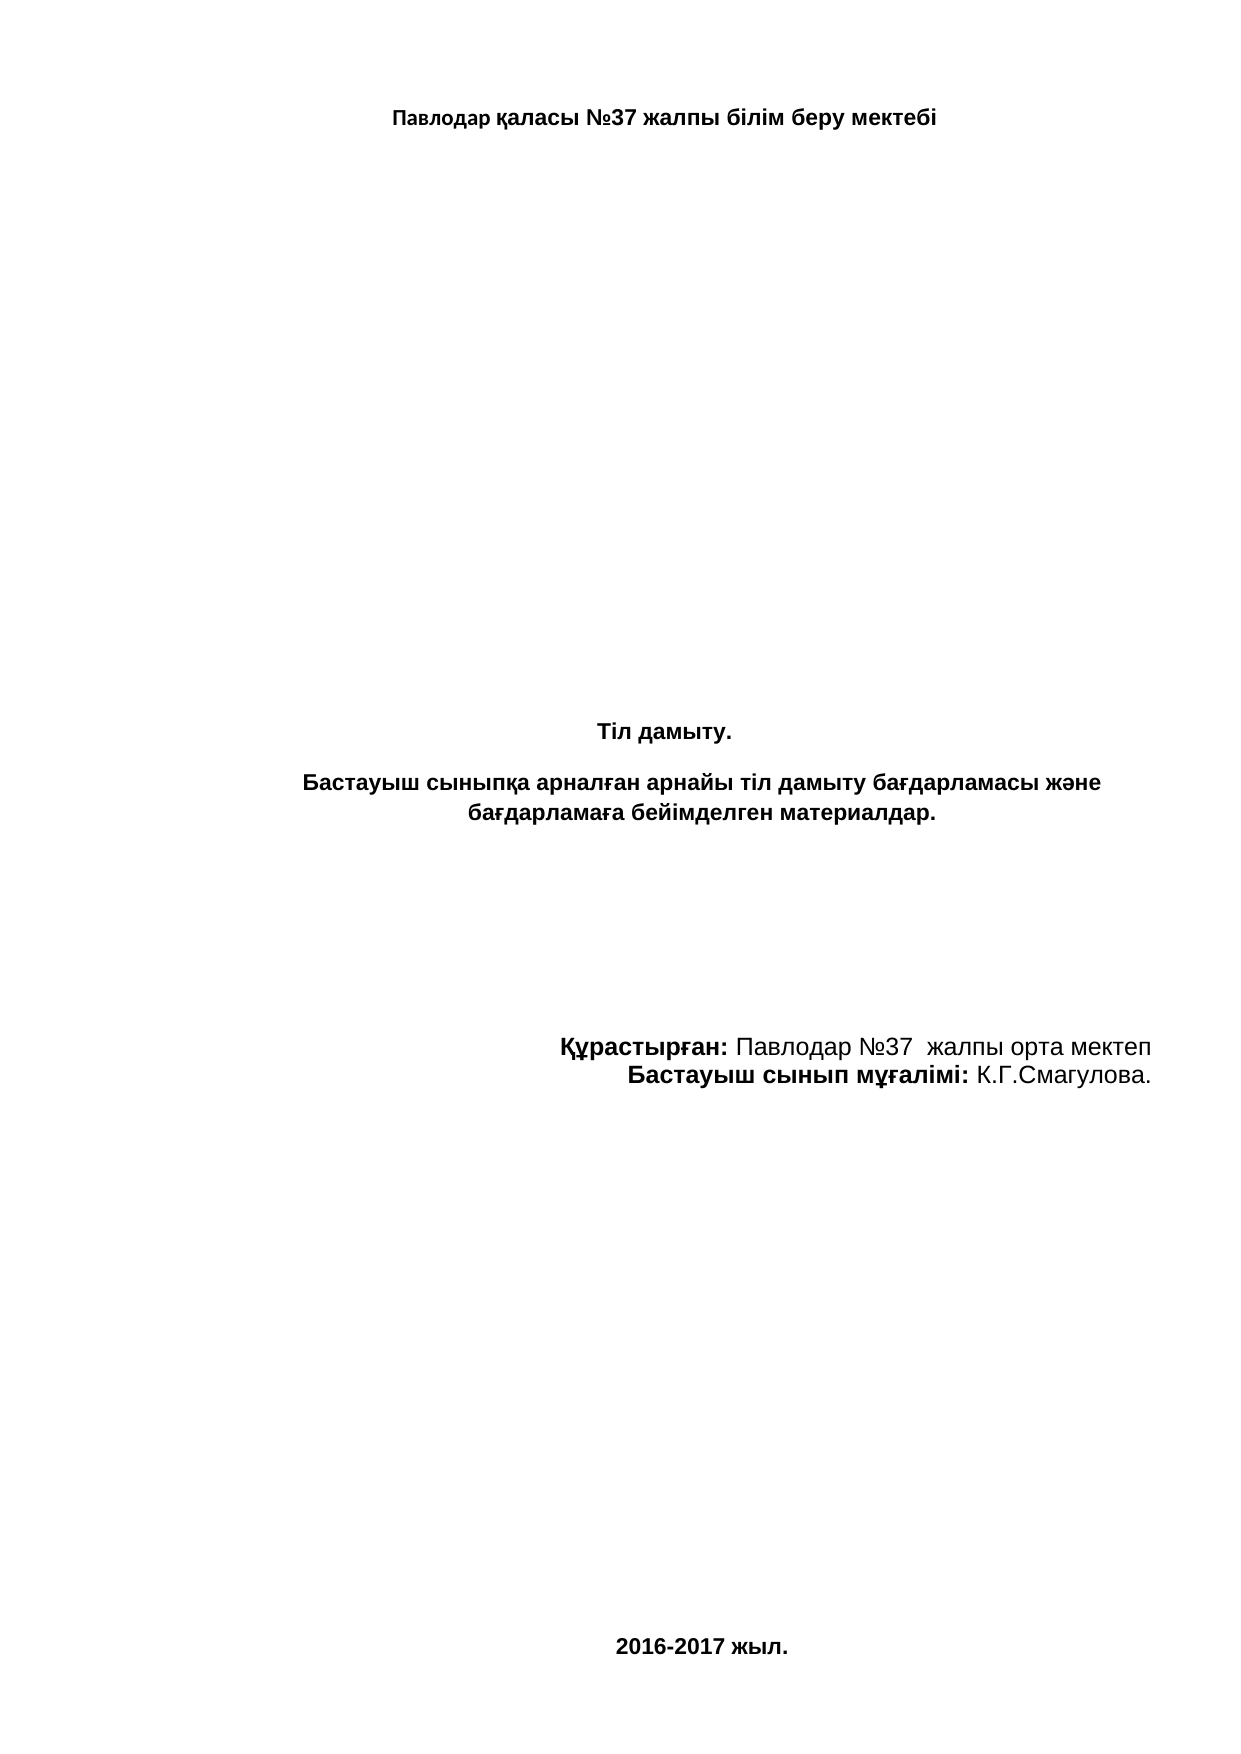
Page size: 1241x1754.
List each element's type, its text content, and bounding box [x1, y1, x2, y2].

text Бастауыш сынып мұғалімі: К.Г.Смагулова. [177, 1060, 1152, 1089]
text Құрастырған: Павлодар №37 жалпы орта мектеп [177, 1031, 1152, 1060]
text Тіл дамыту. [177, 718, 1152, 744]
text Павлодар қаласы №37 жалпы білім беру мектебі [177, 103, 1152, 131]
list Бастауыш сыныпқа арналған арнайы тіл дамыту бағдарламасы және бағдарламаға бейімделген материалдар. [252, 769, 1152, 826]
list 2016-2017 жыл. [252, 1633, 1152, 1659]
